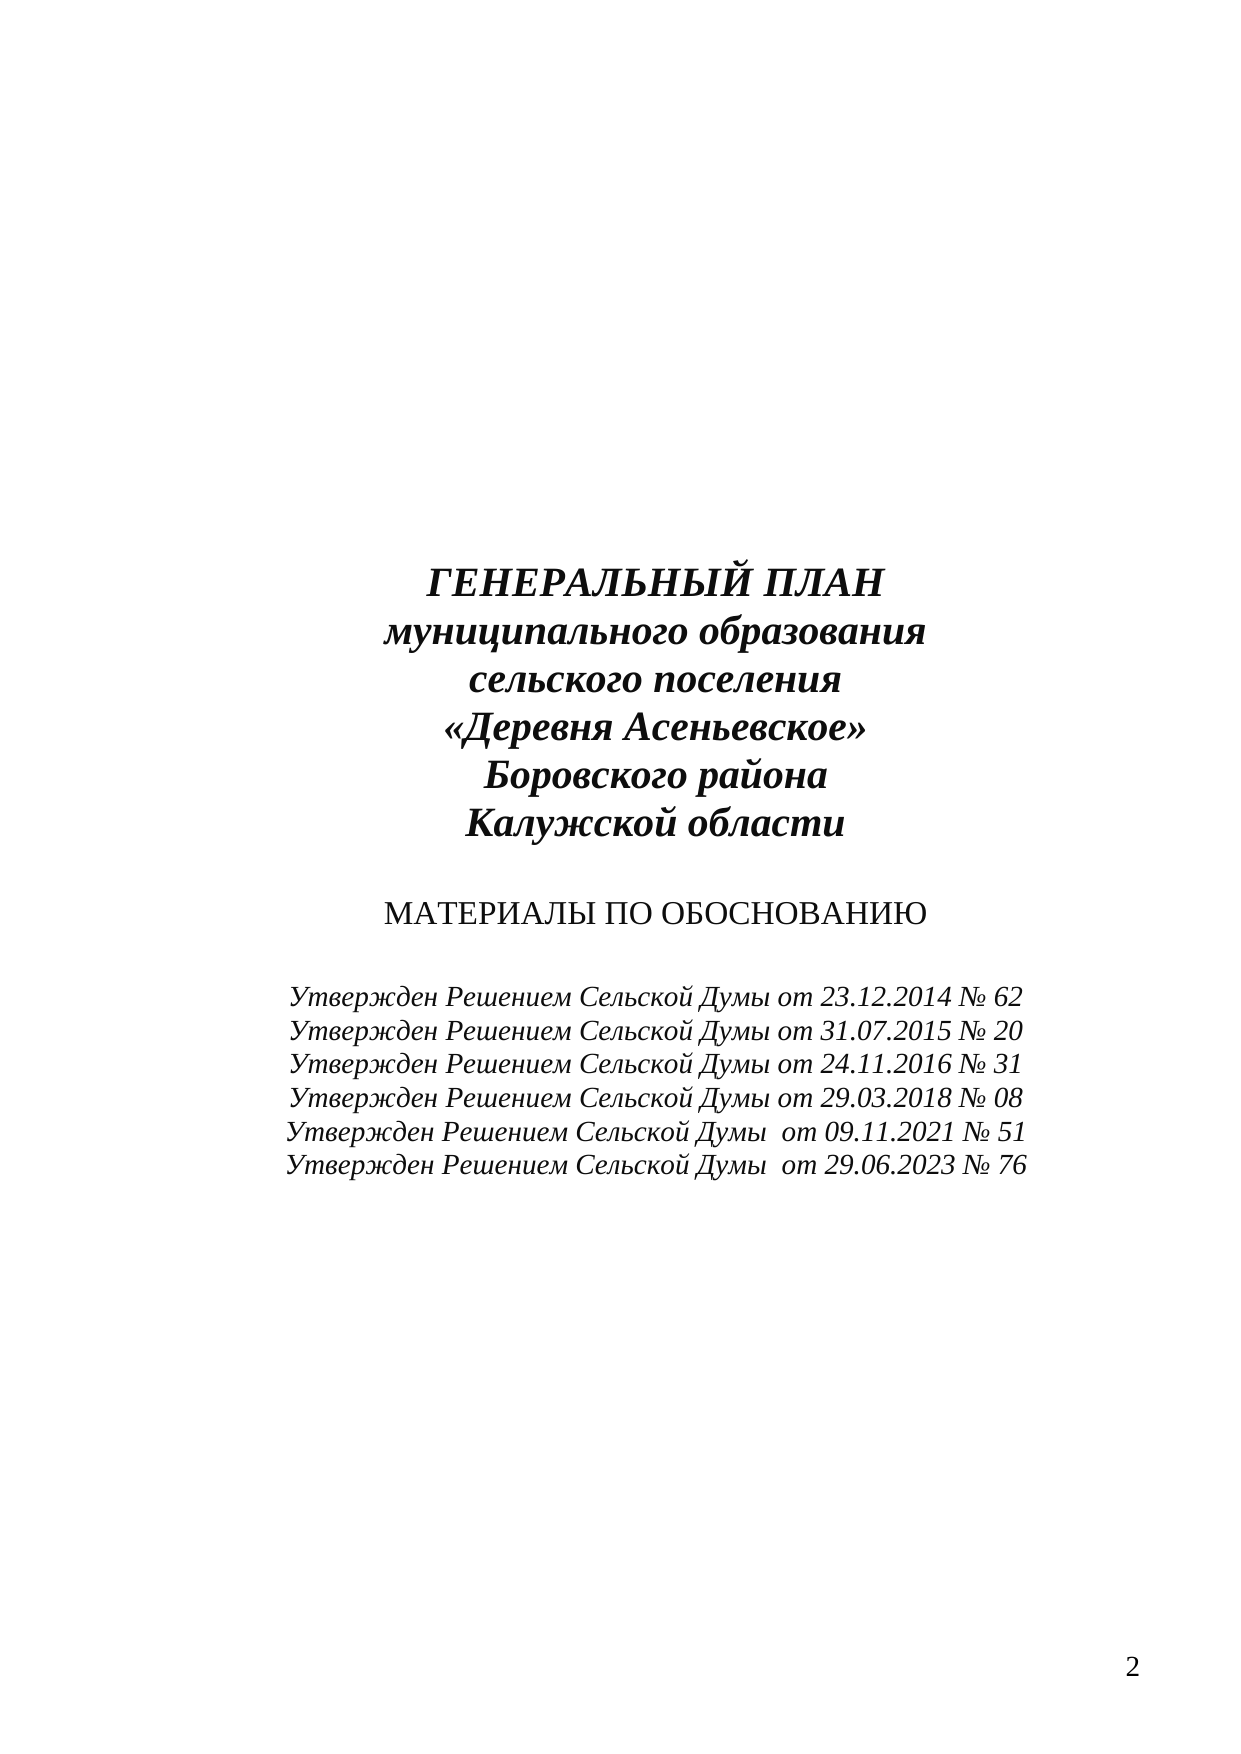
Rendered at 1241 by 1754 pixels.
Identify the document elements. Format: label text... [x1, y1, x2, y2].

text Боровского района [171, 749, 1140, 797]
text МАТЕРИАЛЫ ПО ОБОСНОВАНИЮ [171, 893, 1140, 932]
text Утвержден Решением Сельской Думы от 29.06.2023 № 76 [171, 1147, 1140, 1181]
text муниципального образования [171, 606, 1140, 654]
text Утвержден Решением Сельской Думы от 29.03.2018 № 08 [171, 1080, 1140, 1114]
text Утвержден Решением Сельской Думы от 09.11.2021 № 51 [171, 1114, 1140, 1147]
text Калужской области [171, 797, 1140, 845]
text сельского поселения [171, 654, 1140, 702]
text Утвержден Решением Сельской Думы от 31.07.2015 № 20 [171, 1013, 1140, 1047]
text ГЕНЕРАЛЬНЫЙ ПЛАН [171, 558, 1140, 606]
text Утвержден Решением Сельской Думы от 23.12.2014 № 62 [171, 979, 1140, 1013]
text Утвержден Решением Сельской Думы от 24.11.2016 № 31 [171, 1047, 1140, 1080]
text «Деревня Асеньевское» [171, 702, 1140, 749]
